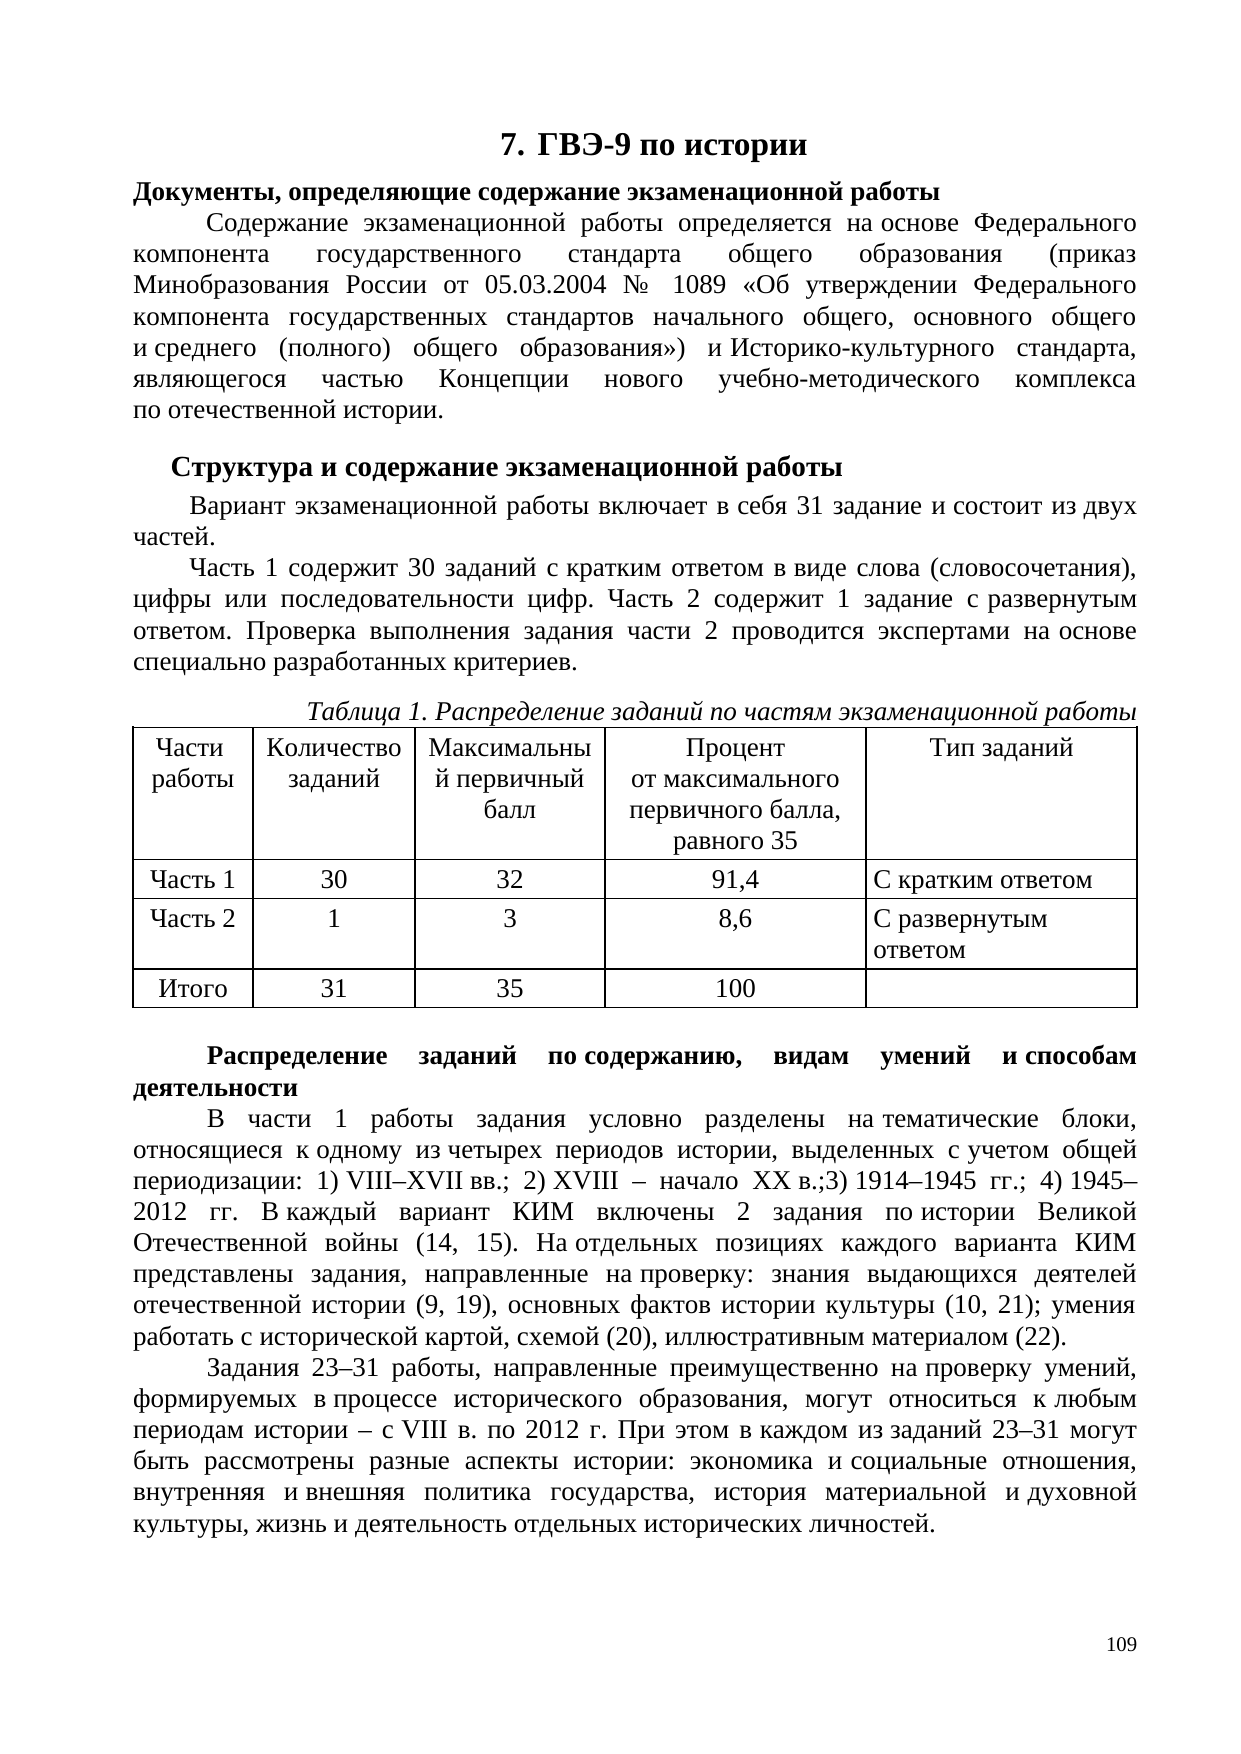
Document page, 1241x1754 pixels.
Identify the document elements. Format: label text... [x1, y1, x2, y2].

text Таблица 1. Распределение заданий по частям экзаменационной работы [133, 695, 1137, 726]
text Распределение заданий по содержанию, видам умений и способам деятельности [133, 1039, 1137, 1102]
text Содержание экзаменационной работы определяется на основе Федерального компонента государственного стандарта общего образования (приказ Минобразования России от 05.03.2004 № 1089 «Об утверждении Федерального компонента государственных стандартов начального общего, основного общего и среднего (полного) общего образования») и Историко-культурного стандарта, являющегося частью Концепции нового учебно-методического комплекса по отечественной истории. [133, 206, 1137, 424]
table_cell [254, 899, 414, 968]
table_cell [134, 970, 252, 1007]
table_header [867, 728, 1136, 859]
subtitle Структура и содержание экзаменационной работы [170, 449, 1137, 483]
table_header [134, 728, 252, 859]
text Документы, определяющие содержание экзаменационной работы [133, 175, 1137, 206]
text Часть 1 содержит 30 заданий с кратким ответом в виде слова (словосочетания), цифры или последовательности цифр. Часть 2 содержит 1 задание с развернутым ответом. Проверка выполнения задания части 2 проводится экспертами на основе специально разработанных критериев. [133, 551, 1137, 676]
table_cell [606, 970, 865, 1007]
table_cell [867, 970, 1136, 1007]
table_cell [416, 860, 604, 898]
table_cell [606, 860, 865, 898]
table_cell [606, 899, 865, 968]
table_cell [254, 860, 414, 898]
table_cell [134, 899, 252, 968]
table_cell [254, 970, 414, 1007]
text Вариант экзаменационной работы включает в себя 31 задание и состоит из двух частей. [133, 489, 1137, 551]
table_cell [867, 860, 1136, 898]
text Задания 23–31 работы, направленные преимущественно на проверку умений, формируемых в процессе исторического образования, могут относиться к любым периодам истории – с VIII в. по 2012 г. При этом в каждом из заданий 23–31 могут быть рассмотрены разные аспекты истории: экономика и социальные отношения, внутренняя и внешняя политика государства, история материальной и духовной культуры, жизнь и деятельность отдельных исторических личностей. [133, 1351, 1137, 1538]
subtitle ГВЭ-9 по истории [170, 124, 1137, 163]
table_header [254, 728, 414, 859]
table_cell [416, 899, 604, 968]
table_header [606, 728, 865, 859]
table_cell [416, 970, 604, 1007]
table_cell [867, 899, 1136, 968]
text В части 1 работы задания условно разделены на тематические блоки, относящиеся к одному из четырех периодов истории, выделенных с учетом общей периодизации: 1) VIII–XVII вв.; 2) XVIII – начало XX в.;3) 1914–1945 гг.; 4) 1945–2012 гг. В каждый вариант КИМ включены 2 задания по истории Великой Отечественной войны (14, 15). На отдельных позициях каждого варианта КИМ представлены задания, направленные на проверку: знания выдающихся деятелей отечественной истории (9, 19), основных фактов истории культуры (10, 21); умения работать с исторической картой, схемой (20), иллюстративным материалом (22). [133, 1102, 1137, 1351]
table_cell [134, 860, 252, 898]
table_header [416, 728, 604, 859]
